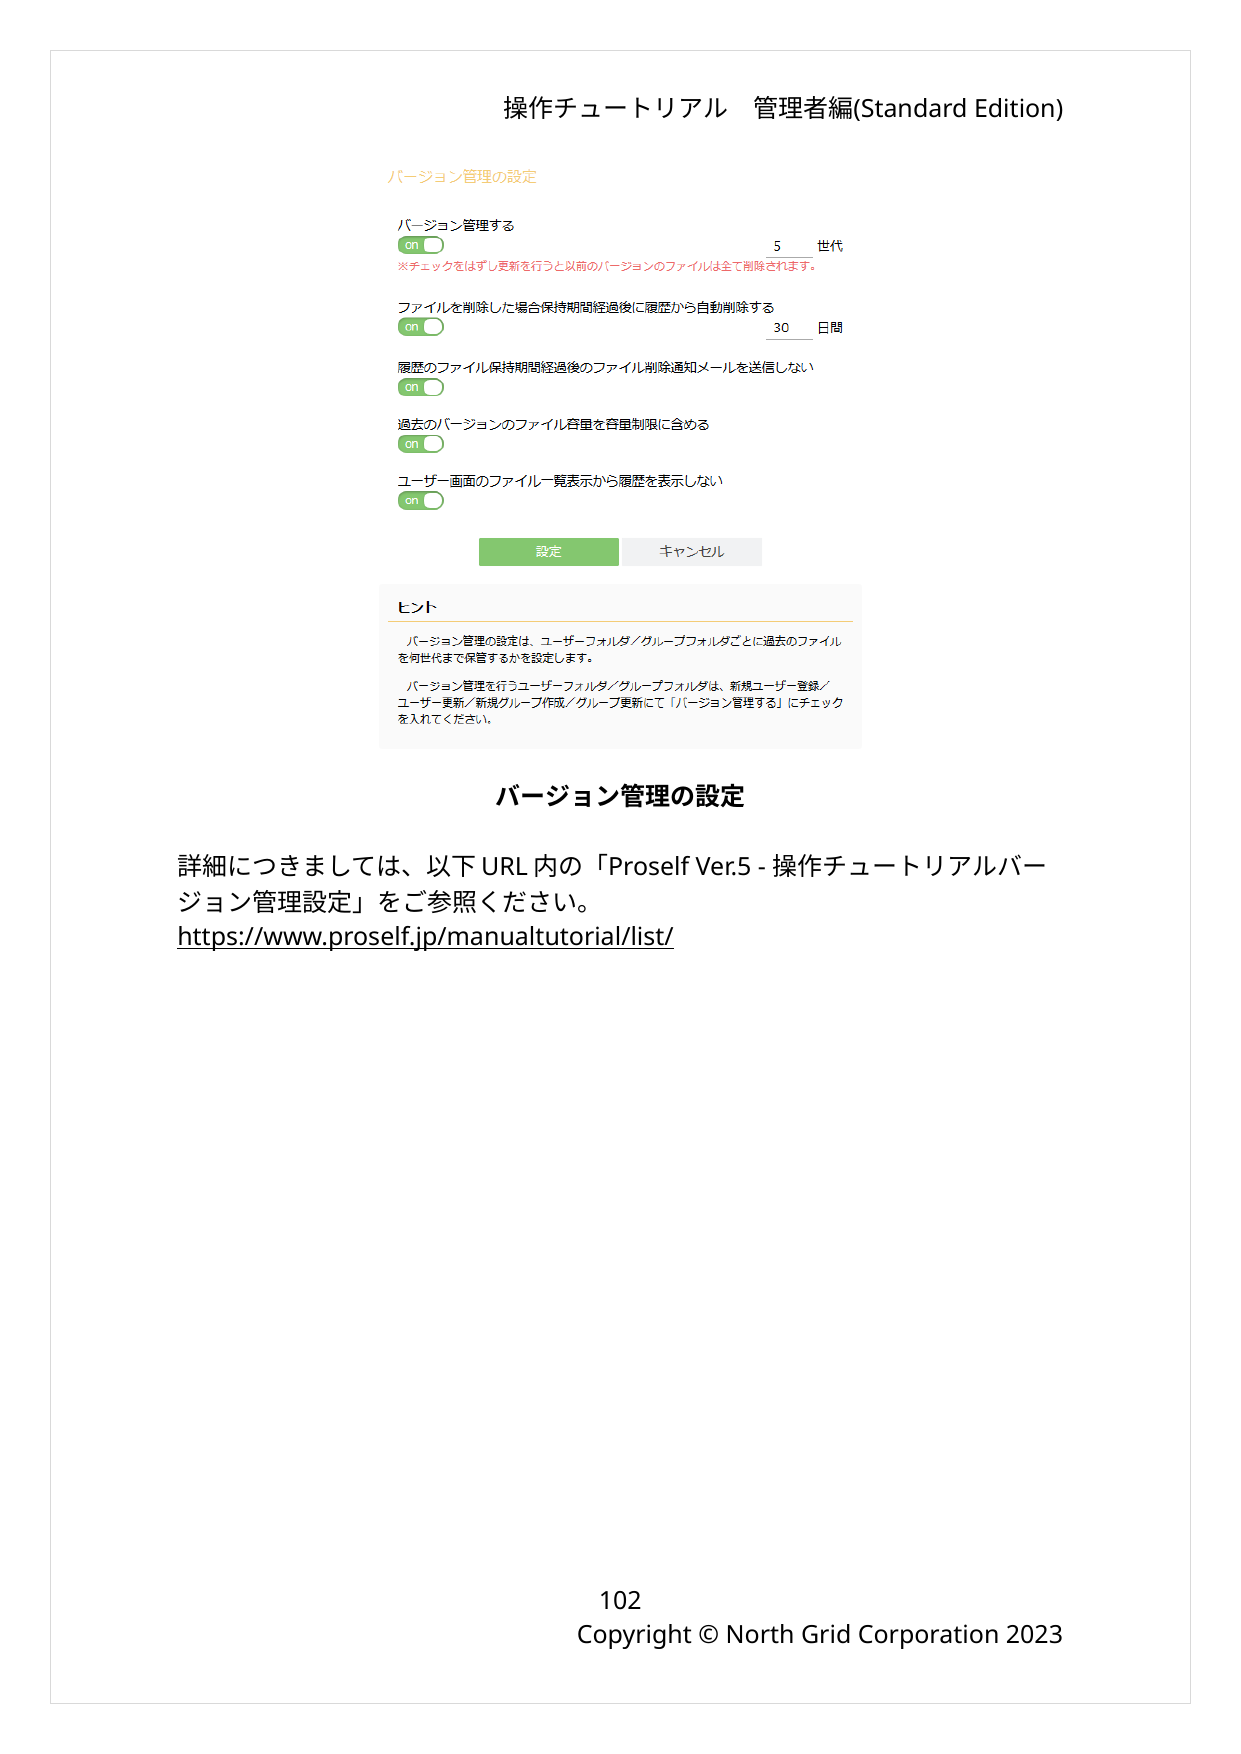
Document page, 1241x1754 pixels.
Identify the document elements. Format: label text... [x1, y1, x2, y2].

text バージョン管理の設定 [177, 776, 1063, 812]
text https://www.proself.jp/manualtutorial/list/ [177, 919, 1063, 953]
text 詳細につきましては、以下URL内の「Proself Ver.5 - 操作チュートリアルバージョン管理設定」をご参照ください。 [177, 846, 1063, 919]
picture [295, 147, 945, 776]
